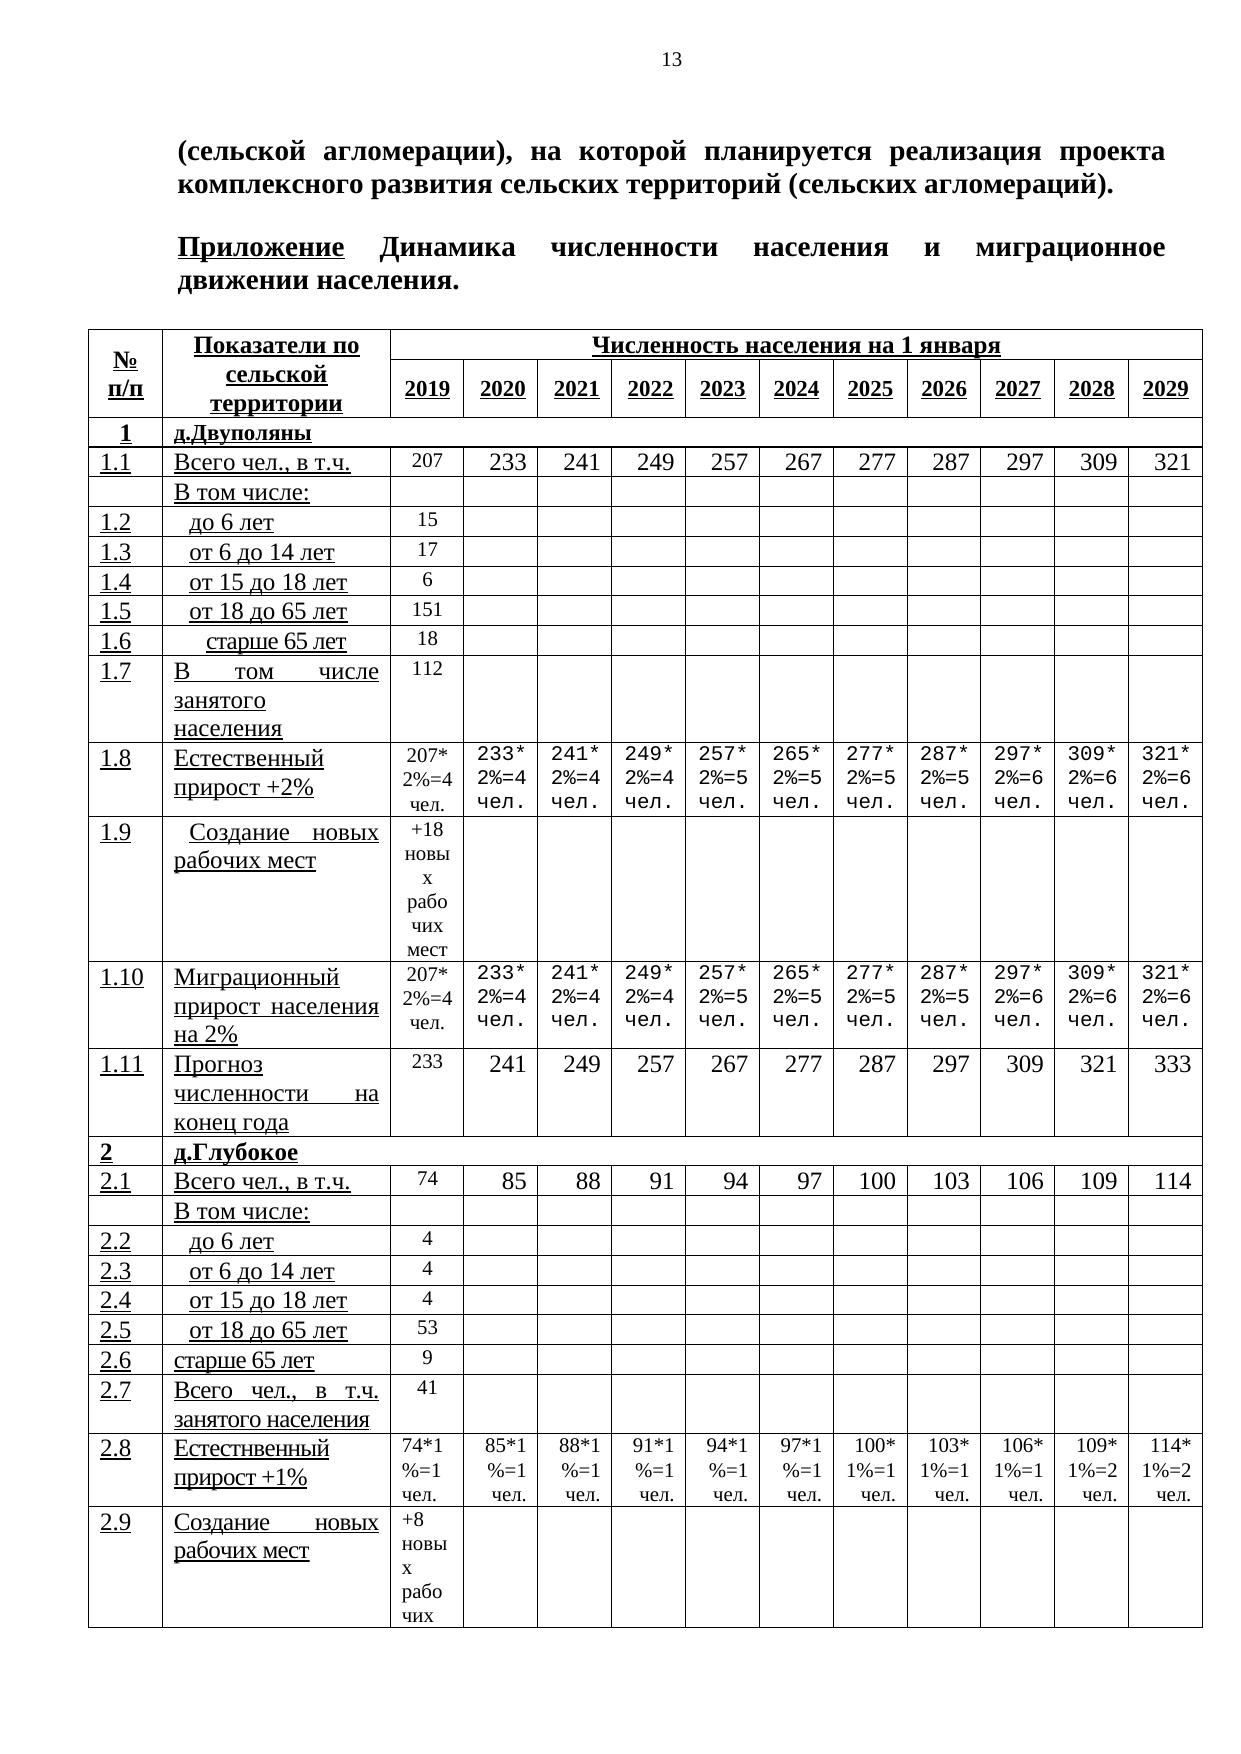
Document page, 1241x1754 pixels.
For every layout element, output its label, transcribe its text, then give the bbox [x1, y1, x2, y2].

table_cell [760, 507, 833, 536]
table_cell [760, 1507, 833, 1627]
table_cell 1.1 [89, 448, 162, 476]
table_cell [834, 1256, 907, 1284]
table_cell [391, 1196, 463, 1225]
table_header Численность населения на 1 января [391, 330, 1202, 359]
table_cell [89, 477, 162, 506]
table_cell [760, 1256, 833, 1284]
table_cell [686, 626, 759, 655]
table_cell 277 [834, 448, 907, 476]
table_cell 265*2%=5чел. [760, 743, 833, 816]
table_cell [1129, 1256, 1202, 1284]
table_cell [612, 656, 685, 742]
table_cell 6 [391, 567, 463, 595]
table_cell до 6 лет [163, 507, 390, 536]
table_cell [464, 477, 537, 506]
table_cell от 15 до 18 лет [163, 567, 390, 595]
table_cell [834, 477, 907, 506]
table_cell 1.7 [89, 656, 162, 742]
table_cell [760, 656, 833, 742]
table_cell [464, 1256, 537, 1284]
table_cell 106*1%=1 чел. [981, 1434, 1054, 1506]
table_cell [612, 626, 685, 655]
table_cell 249 [538, 1049, 611, 1136]
table_cell 267 [760, 448, 833, 476]
table_cell 249*2%=4чел. [612, 743, 685, 816]
table_cell [391, 477, 463, 506]
table_cell [834, 1196, 907, 1225]
table_cell В том числе: [163, 1196, 390, 1225]
table_cell [686, 1196, 759, 1225]
table_cell [834, 1315, 907, 1344]
table_cell 321*2%=6чел. [1129, 962, 1202, 1048]
table_cell [908, 596, 980, 625]
table_cell [908, 1507, 980, 1627]
table_cell Естественный прирост +2% [163, 743, 390, 816]
table_cell 2.2 [89, 1226, 162, 1255]
table_cell 1 [89, 418, 162, 446]
table_cell [1055, 567, 1128, 595]
table_cell 100 [834, 1166, 907, 1195]
table_cell 109*1%=2 чел. [1055, 1434, 1128, 1506]
table_cell 91*1%=1 чел. [612, 1434, 685, 1506]
table_cell [834, 1345, 907, 1374]
table_header Показатели по сельской территории [163, 330, 390, 417]
table_cell Всего чел., в т.ч. [163, 1166, 390, 1195]
table_cell [834, 656, 907, 742]
table_cell [538, 626, 611, 655]
table_cell [612, 1315, 685, 1344]
table_cell [834, 626, 907, 655]
table_cell Прогноз численности на конец года [163, 1049, 390, 1136]
table_cell [538, 1375, 611, 1432]
table_cell 1.10 [89, 962, 162, 1048]
table_cell [908, 1315, 980, 1344]
table_cell [1055, 507, 1128, 536]
table_cell 321*2%=6чел. [1129, 743, 1202, 816]
table_cell [1055, 1315, 1128, 1344]
table_cell +18 новых рабочих мест [391, 817, 463, 961]
table_cell д.Двуполяны [163, 418, 1202, 446]
table_cell 207*2%=4чел. [391, 743, 463, 816]
table_cell [908, 537, 980, 566]
table_cell [538, 817, 611, 961]
table_cell старше 65 лет [163, 1345, 390, 1374]
table_cell [612, 567, 685, 595]
table_cell [464, 656, 537, 742]
table_cell [834, 817, 907, 961]
table_cell [1055, 1345, 1128, 1374]
table_cell 112 [391, 656, 463, 742]
table_cell 74 [391, 1166, 463, 1195]
table_cell 2.6 [89, 1345, 162, 1374]
table_cell [760, 1315, 833, 1344]
table_cell [1129, 1345, 1202, 1374]
table_cell [538, 1256, 611, 1284]
table_cell [686, 507, 759, 536]
table_cell [760, 537, 833, 566]
table_cell 333 [1129, 1049, 1202, 1136]
table_cell 249*2%=4чел. [612, 962, 685, 1048]
table_cell [686, 477, 759, 506]
table_cell [612, 477, 685, 506]
table_cell 233 [391, 1049, 463, 1136]
table_cell [686, 1375, 759, 1432]
table_cell 233*2%=4чел. [464, 962, 537, 1048]
table_cell [1129, 567, 1202, 595]
table_cell [538, 567, 611, 595]
table_cell 85 [464, 1166, 537, 1195]
table_cell 249 [612, 448, 685, 476]
table_cell [908, 507, 980, 536]
table_cell [1055, 1226, 1128, 1255]
table_cell 97 [760, 1166, 833, 1195]
table_cell 2.7 [89, 1375, 162, 1432]
table_cell [981, 817, 1054, 961]
table_cell 309*2%=6чел. [1055, 962, 1128, 1048]
table_cell 2028 [1055, 360, 1128, 417]
table_cell 241*2%=4чел. [538, 743, 611, 816]
table_cell 257*2%=5чел. [686, 962, 759, 1048]
table_cell [981, 656, 1054, 742]
table_cell 114*1%=2 чел. [1129, 1434, 1202, 1506]
table_cell 2024 [760, 360, 833, 417]
table_cell 297 [908, 1049, 980, 1136]
table_cell [464, 537, 537, 566]
table_cell [1055, 537, 1128, 566]
table_cell [981, 1256, 1054, 1284]
table_cell [1129, 596, 1202, 625]
table_cell 2.9 [89, 1507, 162, 1627]
table_cell 88 [538, 1166, 611, 1195]
table_cell [760, 596, 833, 625]
table_cell Всего чел., в т.ч. [163, 448, 390, 476]
table_cell [1129, 1286, 1202, 1314]
table_cell [1129, 477, 1202, 506]
table_cell 109 [1055, 1166, 1128, 1195]
table_cell 277 [760, 1049, 833, 1136]
table_cell до 6 лет [163, 1226, 390, 1255]
table_cell [760, 477, 833, 506]
table_cell 1.8 [89, 743, 162, 816]
table_cell [760, 1375, 833, 1432]
table_cell 277*2%=5чел. [834, 962, 907, 1048]
table_cell [464, 626, 537, 655]
table_cell [908, 817, 980, 961]
table_cell 97*1%=1 чел. [760, 1434, 833, 1506]
table_cell [908, 1196, 980, 1225]
table_cell 2027 [981, 360, 1054, 417]
table_cell [464, 1286, 537, 1314]
table_cell от 6 до 14 лет [163, 1256, 390, 1284]
table_cell 2.8 [89, 1434, 162, 1506]
table_cell [464, 507, 537, 536]
table_cell [908, 1345, 980, 1374]
table_cell от 6 до 14 лет [163, 537, 390, 566]
table_cell 233*2%=4чел. [464, 743, 537, 816]
table_cell [464, 567, 537, 595]
table_cell [538, 656, 611, 742]
table_cell 2.1 [89, 1166, 162, 1195]
table_cell [1055, 1286, 1128, 1314]
table_cell 88*1%=1 чел. [538, 1434, 611, 1506]
table_cell [834, 1226, 907, 1255]
table_cell 2021 [538, 360, 611, 417]
table_cell 233 [464, 448, 537, 476]
table_cell [981, 567, 1054, 595]
table_cell [1055, 626, 1128, 655]
table_cell 106 [981, 1166, 1054, 1195]
table_cell 2 [89, 1137, 162, 1165]
table_cell [908, 1286, 980, 1314]
table_cell 287 [908, 448, 980, 476]
table_cell Создание новых рабочих мест [163, 817, 390, 961]
table_cell 53 [391, 1315, 463, 1344]
table_cell [686, 1226, 759, 1255]
table_cell 1.4 [89, 567, 162, 595]
table_cell [1129, 1196, 1202, 1225]
table_cell [538, 1226, 611, 1255]
table_cell [1055, 1375, 1128, 1432]
table_cell 1.5 [89, 596, 162, 625]
table_cell [612, 1375, 685, 1432]
table_cell 9 [391, 1345, 463, 1374]
table_cell [908, 1226, 980, 1255]
table_cell [686, 1315, 759, 1344]
text Приложение Динамика численности населения и миграционное движении населения. [177, 229, 1166, 296]
table_cell 94*1%=1 чел. [686, 1434, 759, 1506]
table_cell [760, 567, 833, 595]
table_cell 207 [391, 448, 463, 476]
table_cell 2022 [612, 360, 685, 417]
table_cell 41 [391, 1375, 463, 1432]
table_cell 1.6 [89, 626, 162, 655]
table_cell [1129, 1226, 1202, 1255]
table_cell [1129, 537, 1202, 566]
table_cell [981, 1226, 1054, 1255]
table_cell [1055, 1256, 1128, 1284]
table_cell [612, 817, 685, 961]
table_cell 297*2%=6чел. [981, 743, 1054, 816]
table_cell [612, 1286, 685, 1314]
table_cell 257 [686, 448, 759, 476]
table_cell 257*2%=5чел. [686, 743, 759, 816]
table_cell 2029 [1129, 360, 1202, 417]
table_cell 287*2%=5чел. [908, 962, 980, 1048]
table_cell [464, 1507, 537, 1627]
table_cell [1129, 656, 1202, 742]
table_cell 18 [391, 626, 463, 655]
table_cell Естестнвенный прирост +1% [163, 1434, 390, 1506]
table_cell [760, 1286, 833, 1314]
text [177, 133, 1166, 200]
table_cell [612, 1256, 685, 1284]
table_cell [686, 656, 759, 742]
table_cell [760, 817, 833, 961]
table_cell [538, 1286, 611, 1314]
table_cell [1055, 477, 1128, 506]
table_cell [538, 596, 611, 625]
table_cell 2020 [464, 360, 537, 417]
table_cell [981, 1507, 1054, 1627]
table_cell [612, 507, 685, 536]
table_cell 4 [391, 1226, 463, 1255]
table_cell [612, 1507, 685, 1627]
table_cell 151 [391, 596, 463, 625]
table_cell от 18 до 65 лет [163, 1315, 390, 1344]
table_cell 2.4 [89, 1286, 162, 1314]
table_cell 1.3 [89, 537, 162, 566]
table_cell [686, 1256, 759, 1284]
table_cell [981, 537, 1054, 566]
table_cell [908, 1375, 980, 1432]
table_cell 309 [981, 1049, 1054, 1136]
table_cell 2019 [391, 360, 463, 417]
table_cell [908, 626, 980, 655]
table_cell 241 [464, 1049, 537, 1136]
table_cell 297*2%=6чел. [981, 962, 1054, 1048]
table_cell [612, 1196, 685, 1225]
table_cell 241 [538, 448, 611, 476]
table_cell 241*2%=4чел. [538, 962, 611, 1048]
table_cell 309 [1055, 448, 1128, 476]
table_header № п/п [89, 330, 162, 417]
table_cell [1129, 626, 1202, 655]
table_cell [686, 817, 759, 961]
table_cell [538, 1507, 611, 1627]
table_cell [538, 477, 611, 506]
table_cell [1055, 817, 1128, 961]
table_cell [1055, 656, 1128, 742]
table_cell [981, 507, 1054, 536]
table_cell [908, 1256, 980, 1284]
table_cell [834, 1286, 907, 1314]
table_cell [834, 567, 907, 595]
table_cell 2.3 [89, 1256, 162, 1284]
table_cell [981, 1375, 1054, 1432]
table_cell старше 65 лет [163, 626, 390, 655]
table_cell 321 [1055, 1049, 1128, 1136]
table_cell 2.5 [89, 1315, 162, 1344]
table_cell [1129, 1507, 1202, 1627]
table_cell 1.9 [89, 817, 162, 961]
table_cell [464, 596, 537, 625]
table_cell 74*1%=1 чел. [391, 1434, 463, 1506]
table_cell [686, 1345, 759, 1374]
table_cell от 15 до 18 лет [163, 1286, 390, 1314]
table_cell [686, 567, 759, 595]
table_cell [834, 596, 907, 625]
table_cell 287 [834, 1049, 907, 1136]
table_cell [908, 477, 980, 506]
table_cell [760, 1226, 833, 1255]
table_cell [89, 1196, 162, 1225]
table_cell 309*2%=6чел. [1055, 743, 1128, 816]
table_cell 17 [391, 537, 463, 566]
table_cell 2025 [834, 360, 907, 417]
table_cell [464, 1226, 537, 1255]
table_cell [538, 537, 611, 566]
table_cell [1129, 1375, 1202, 1432]
table_cell 1.2 [89, 507, 162, 536]
table_cell 4 [391, 1256, 463, 1284]
table_cell В том числе: [163, 477, 390, 506]
table_cell [1129, 507, 1202, 536]
table_cell 85*1%=1 чел. [464, 1434, 537, 1506]
table_cell [686, 596, 759, 625]
table_cell [760, 1345, 833, 1374]
table_cell 267 [686, 1049, 759, 1136]
table_cell [834, 1507, 907, 1627]
table_cell [981, 1315, 1054, 1344]
table_cell [538, 1196, 611, 1225]
table_cell Миграционный прирост населения на 2% [163, 962, 390, 1048]
table_cell Всего чел., в т.ч. занятого населения [163, 1375, 390, 1432]
table_cell 91 [612, 1166, 685, 1195]
table_cell [834, 1375, 907, 1432]
table_cell 100*1%=1 чел. [834, 1434, 907, 1506]
table_cell [464, 1196, 537, 1225]
table_cell 2023 [686, 360, 759, 417]
table_cell [612, 537, 685, 566]
table_cell [538, 507, 611, 536]
table_cell [1055, 596, 1128, 625]
table_cell [981, 1196, 1054, 1225]
table_cell от 18 до 65 лет [163, 596, 390, 625]
table_cell 1.11 [89, 1049, 162, 1136]
table_cell [464, 1345, 537, 1374]
table_cell [908, 567, 980, 595]
table_cell [981, 626, 1054, 655]
table_cell 4 [391, 1286, 463, 1314]
table_cell 15 [391, 507, 463, 536]
table_cell [612, 1345, 685, 1374]
table_cell [1129, 1315, 1202, 1344]
table_cell д.Глубокое [163, 1137, 1202, 1165]
table_cell [760, 626, 833, 655]
table_cell 265*2%=5чел. [760, 962, 833, 1048]
table_cell 94 [686, 1166, 759, 1195]
table_cell 257 [612, 1049, 685, 1136]
table_cell [834, 507, 907, 536]
table_cell 321 [1129, 448, 1202, 476]
table_cell 277*2%=5чел. [834, 743, 907, 816]
table_cell [1129, 817, 1202, 961]
table_cell [686, 1507, 759, 1627]
table_cell [464, 1375, 537, 1432]
table_cell 207*2%=4чел. [391, 962, 463, 1048]
table_cell [981, 596, 1054, 625]
table_cell 114 [1129, 1166, 1202, 1195]
table_cell [538, 1315, 611, 1344]
table_cell [1055, 1507, 1128, 1627]
table_cell 297 [981, 448, 1054, 476]
table_cell [686, 537, 759, 566]
table_cell [981, 1345, 1054, 1374]
table_cell [612, 596, 685, 625]
table_cell [981, 1286, 1054, 1314]
table_cell [834, 537, 907, 566]
table_cell 103 [908, 1166, 980, 1195]
table_cell [464, 1315, 537, 1344]
table_cell 103*1%=1 чел. [908, 1434, 980, 1506]
table_cell В том числе занятого населения [163, 656, 390, 742]
table_cell [464, 817, 537, 961]
table_cell [908, 656, 980, 742]
table_cell [686, 1286, 759, 1314]
table_cell [981, 477, 1054, 506]
table_cell +8 новых рабочих мест [391, 1507, 463, 1627]
table_cell 287*2%=5чел. [908, 743, 980, 816]
table_cell [1055, 1196, 1128, 1225]
table_cell Создание новых рабочих мест [163, 1507, 390, 1627]
table_cell 2026 [908, 360, 980, 417]
table_cell [612, 1226, 685, 1255]
table_cell [538, 1345, 611, 1374]
table_cell [760, 1196, 833, 1225]
